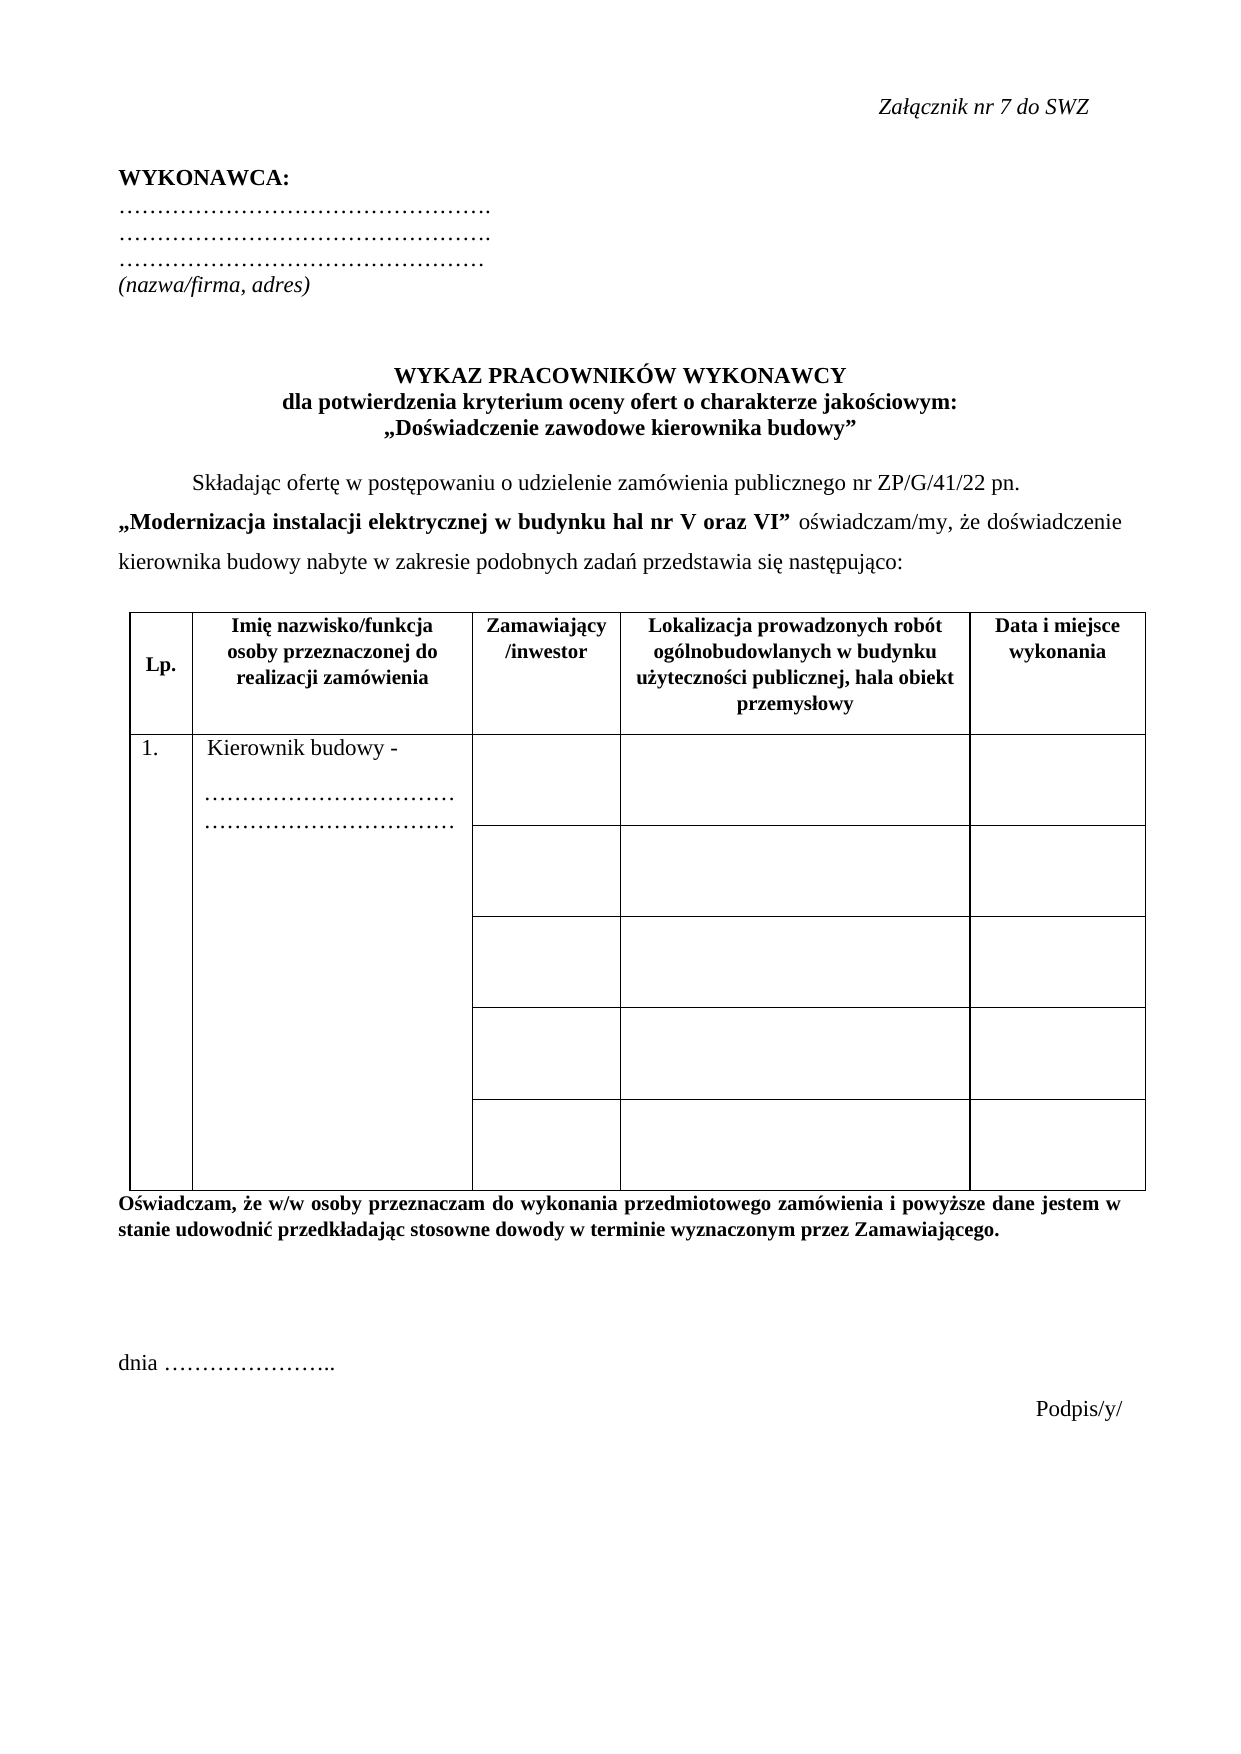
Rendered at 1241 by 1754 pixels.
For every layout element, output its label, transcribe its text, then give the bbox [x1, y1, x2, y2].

table_cell [971, 735, 1145, 825]
table_cell [621, 917, 969, 1007]
table_header Imię nazwisko/funkcja osoby przeznaczonej do realizacji zamówienia [193, 613, 472, 733]
table_cell [621, 1008, 969, 1098]
table_header Zamawiający/inwestor [473, 613, 620, 733]
table_cell [473, 1100, 620, 1190]
table_cell Kierownik budowy - ………………………………………………………… [193, 735, 472, 1190]
table_header Lokalizacja prowadzonych robót ogólnobudowlanych w budynku użyteczności publicznej, hala obiekt przemysłowy [621, 613, 969, 733]
text dnia ………………….. [118, 1349, 1122, 1376]
text Składając ofertę w postępowaniu o udzielenie zamówienia publicznego nr ZP/G/41/22 pn. [118, 469, 1122, 495]
table_cell [473, 735, 620, 825]
table_cell [971, 1008, 1145, 1098]
table_cell [971, 1100, 1145, 1190]
table_cell [621, 735, 969, 825]
text „Modernizacja instalacji elektrycznej w budynku hal nr V oraz VI” oświadczam/my, że doświadczenie kierownika budowy nabyte w zakresie podobnych zadań przedstawia się następująco: [118, 508, 1122, 574]
table_cell [473, 1008, 620, 1098]
text „Doświadczenie zawodowe kierownika budowy” [118, 414, 1122, 441]
text …………………………………………. [118, 219, 1122, 245]
text Załącznik nr 7 do SWZ [118, 93, 1122, 147]
table_cell [971, 826, 1145, 916]
table_cell [621, 826, 969, 916]
table_cell [621, 1100, 969, 1190]
text (nazwa/firma, adres) [118, 272, 502, 298]
text WYKAZ PRACOWNIKÓW WYKONAWCY [118, 362, 1122, 388]
text dla potwierdzenia kryterium oceny ofert o charakterze jakościowym: [118, 388, 1122, 414]
table_header Lp. [131, 613, 192, 733]
text WYKONAWCA: [118, 164, 1122, 190]
table_cell [971, 917, 1145, 1007]
text Oświadczam, że w/w osoby przeznaczam do wykonania przedmiotowego zamówienia i powyższe dane jestem w stanie udowodnić przedkładając stosowne dowody w terminie wyznaczonym przez Zamawiającego. [118, 1191, 1122, 1241]
text …………………………………………. [118, 192, 1122, 219]
table_header Data i miejsce wykonania [971, 613, 1145, 733]
text Podpis/y/ [118, 1394, 1122, 1421]
text ………………………………………… [118, 245, 1122, 272]
table_cell [473, 917, 620, 1007]
table_cell 1. [131, 735, 192, 1190]
table_cell [473, 826, 620, 916]
